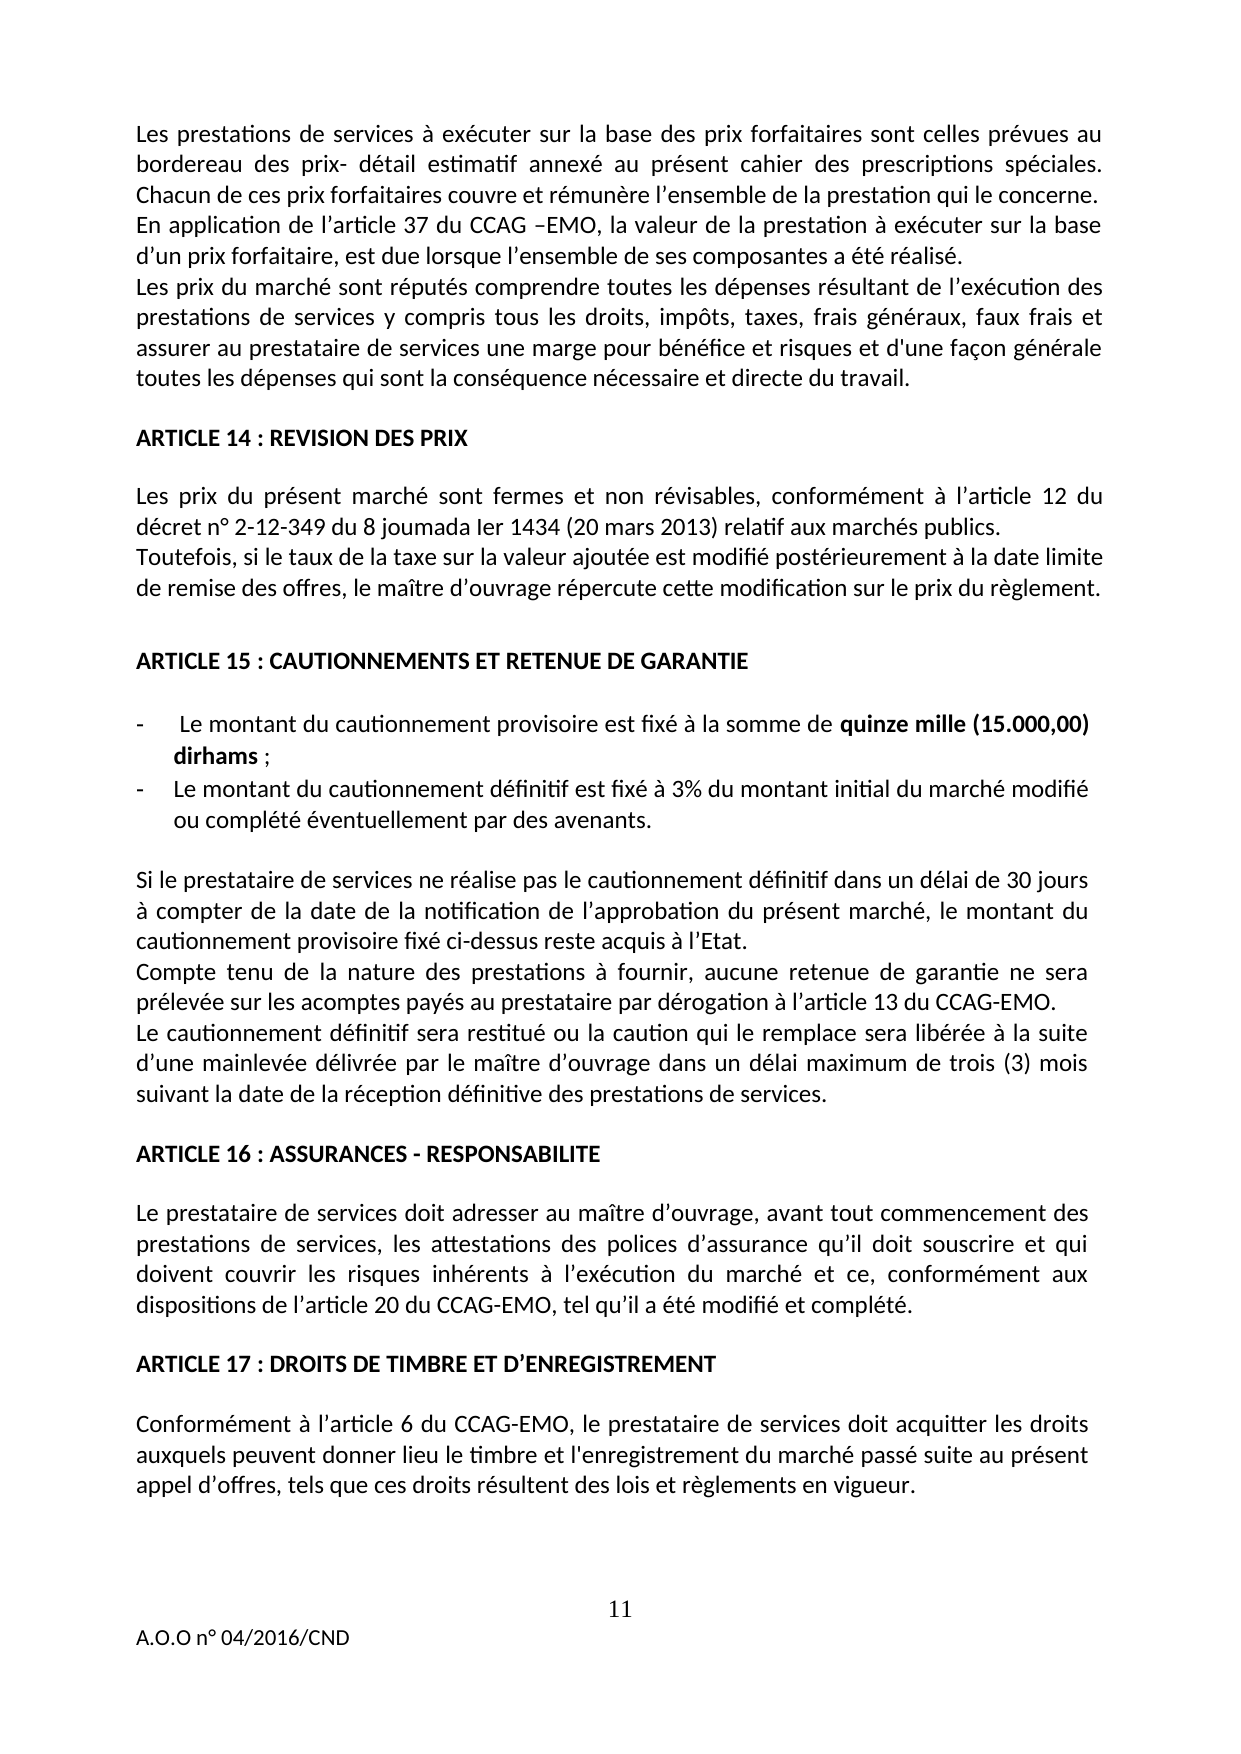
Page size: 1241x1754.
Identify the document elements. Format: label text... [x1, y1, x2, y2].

text En application de l’article 37 du CCAG –EMO, la valeur de la prestation à exécuter sur la base d’un prix forfaitaire, est due lorsque l’ensemble de ses composantes a été réalisé. [136, 210, 1104, 271]
text Le prestataire de services doit adresser au maître d’ouvrage, avant tout commencement des prestations de services, les attestations des polices d’assurance qu’il doit souscrire et qui doivent couvrir les risques inhérents à l’exécution du marché et ce, conformément aux dispositions de l’article 20 du CCAG-EMO, tel qu’il a été modifié et complété. [136, 1197, 1090, 1319]
text Si le prestataire de services ne réalise pas le cautionnement définitif dans un délai de 30 jours à compter de la date de la notification de l’approbation du présent marché, le montant du cautionnement provisoire fixé ci-dessus reste acquis à l’Etat. [136, 864, 1090, 956]
subtitle ARTICLE 15 : CAUTIONNEMENTS ET RETENUE DE GARANTIE [136, 645, 1104, 676]
text Les prestations de services à exécuter sur la base des prix forfaitaires sont celles prévues au bordereau des prix- détail estimatif annexé au présent cahier des prescriptions spéciales. Chacun de ces prix forfaitaires couvre et rémunère l’ensemble de la prestation qui le concerne. [136, 118, 1104, 210]
text Les prix du marché sont réputés comprendre toutes les dépenses résultant de l’exécution des prestations de services y compris tous les droits, impôts, taxes, frais généraux, faux frais et assurer au prestataire de services une marge pour bénéfice et risques et d'une façon générale toutes les dépenses qui sont la conséquence nécessaire et directe du travail. [136, 271, 1104, 393]
subtitle ARTICLE 16 : ASSURANCES - RESPONSABILITE [136, 1138, 1104, 1168]
list Le montant du cautionnement provisoire est fixé à la somme de quinze mille (15.000,00) dirhams ; [136, 706, 1090, 771]
text Toutefois, si le taux de la taxe sur la valeur ajoutée est modifié postérieurement à la date limite de remise des offres, le maître d’ouvrage répercute cette modification sur le prix du règlement. [136, 541, 1104, 602]
text Compte tenu de la nature des prestations à fournir, aucune retenue de garantie ne sera prélevée sur les acomptes payés au prestataire par dérogation à l’article 13 du CCAG-EMO. [136, 956, 1090, 1017]
list Le montant du cautionnement définitif est fixé à 3% du montant initial du marché modifié ou complété éventuellement par des avenants. [136, 771, 1090, 835]
subtitle ARTICLE 17 : DROITS DE TIMBRE ET D’ENREGISTREMENT [136, 1349, 1104, 1379]
subtitle ARTICLE 14 : REVISION DES PRIX [136, 422, 1104, 452]
text Le cautionnement définitif sera restitué ou la caution qui le remplace sera libérée à la suite d’une mainlevée délivrée par le maître d’ouvrage dans un délai maximum de trois (3) mois suivant la date de la réception définitive des prestations de services. [136, 1017, 1090, 1108]
text Conformément à l’article 6 du CCAG-EMO, le prestataire de services doit acquitter les droits auxquels peuvent donner lieu le timbre et l'enregistrement du marché passé suite au présent appel d’offres, tels que ces droits résultent des lois et règlements en vigueur. [136, 1408, 1090, 1500]
text Les prix du présent marché sont fermes et non révisables, conformément à l’article 12 du décret n° 2-12-349 du 8 joumada Ier 1434 (20 mars 2013) relatif aux marchés publics. [136, 480, 1104, 541]
